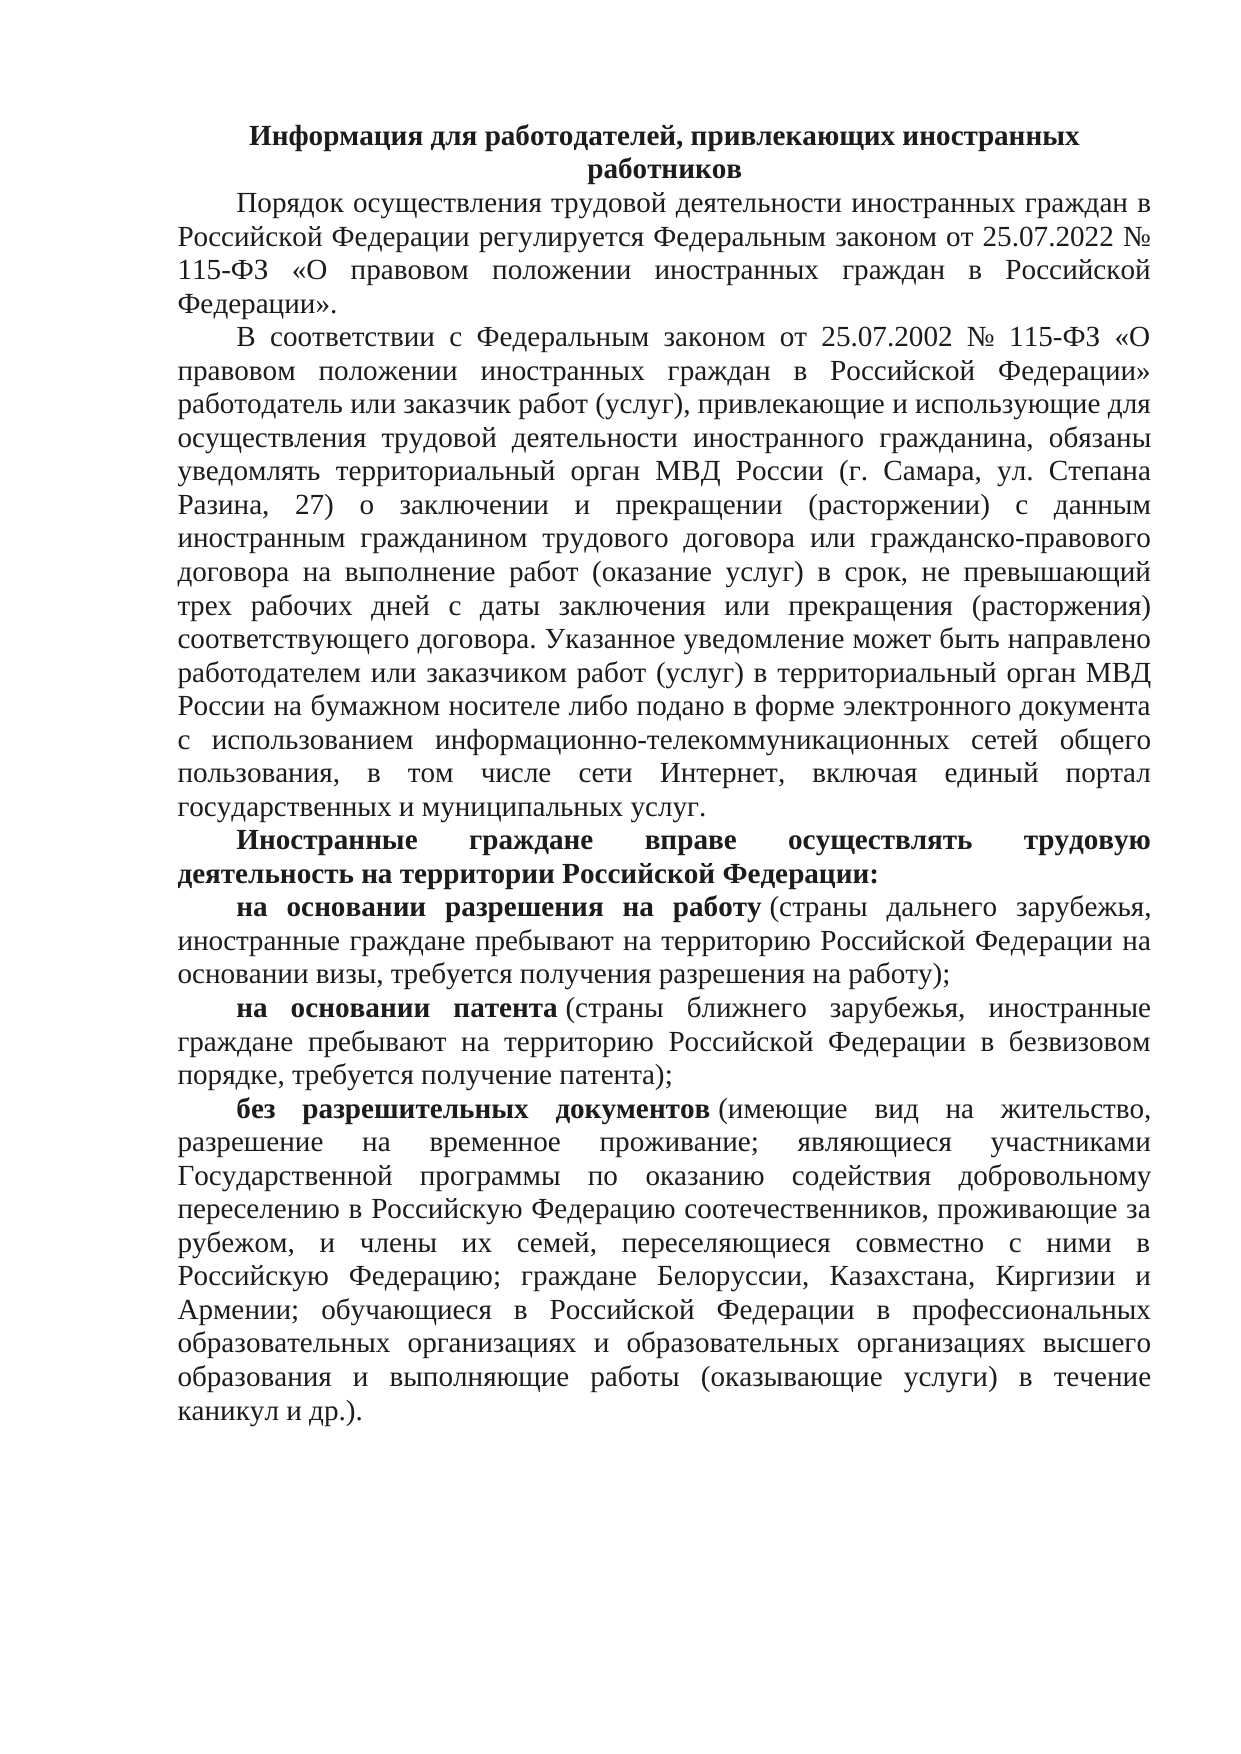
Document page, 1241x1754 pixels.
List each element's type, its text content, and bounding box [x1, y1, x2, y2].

text Иностранные граждане вправе осуществлять трудовую деятельность на территории Российской Федерации: [177, 822, 1152, 889]
text без разрешительных документов (имеющие вид на жительство, разрешение на временное проживание; являющиеся участниками Государственной программы по оказанию содействия добровольному переселению в Российскую Федерацию соотечественников, проживающие за рубежом, и члены их семей, переселяющиеся совместно с ними в Российскую Федерацию; граждане Белоруссии, Казахстана, Киргизии и Армении; обучающиеся в Российской Федерации в профессиональных образовательных организациях и образовательных организациях высшего образования и выполняющие работы (оказывающие услуги) в течение каникул и др.). [177, 1091, 1152, 1426]
text Порядок осуществления трудовой деятельности иностранных граждан в Российской Федерации регулируется Федеральным законом от 25.07.2022 № 115-ФЗ «О правовом положении иностранных граждан в Российской Федерации». [177, 185, 1152, 319]
text Информация для работодателей, привлекающих иностранных работников [177, 118, 1152, 185]
text на основании разрешения на работу (страны дальнего зарубежья, иностранные граждане пребывают на территорию Российской Федерации на основании визы, требуется получения разрешения на работу); [177, 889, 1152, 990]
text В соответствии с Федеральным законом от 25.07.2002 № 115-ФЗ «О правовом положении иностранных граждан в Российской Федерации» работодатель или заказчик работ (услуг), привлекающие и использующие для осуществления трудовой деятельности иностранного гражданина, обязаны уведомлять территориальный орган МВД России (г. Самара, ул. Степана Разина, 27) о заключении и прекращении (расторжении) с данным иностранным гражданином трудового договора или гражданско-правового договора на выполнение работ (оказание услуг) в срок, не превышающий трех рабочих дней с даты заключения или прекращения (расторжения) соответствующего договора. Указанное уведомление может быть направлено работодателем или заказчиком работ (услуг) в территориальный орган МВД России на бумажном носителе либо подано в форме электронного документа с использованием информационно-телекоммуникационных сетей общего пользования, в том числе сети Интернет, включая единый портал государственных и муниципальных услуг. [177, 319, 1152, 822]
text на основании патента (страны ближнего зарубежья, иностранные граждане пребывают на территорию Российской Федерации в безвизовом порядке, требуется получение патента); [177, 990, 1152, 1091]
